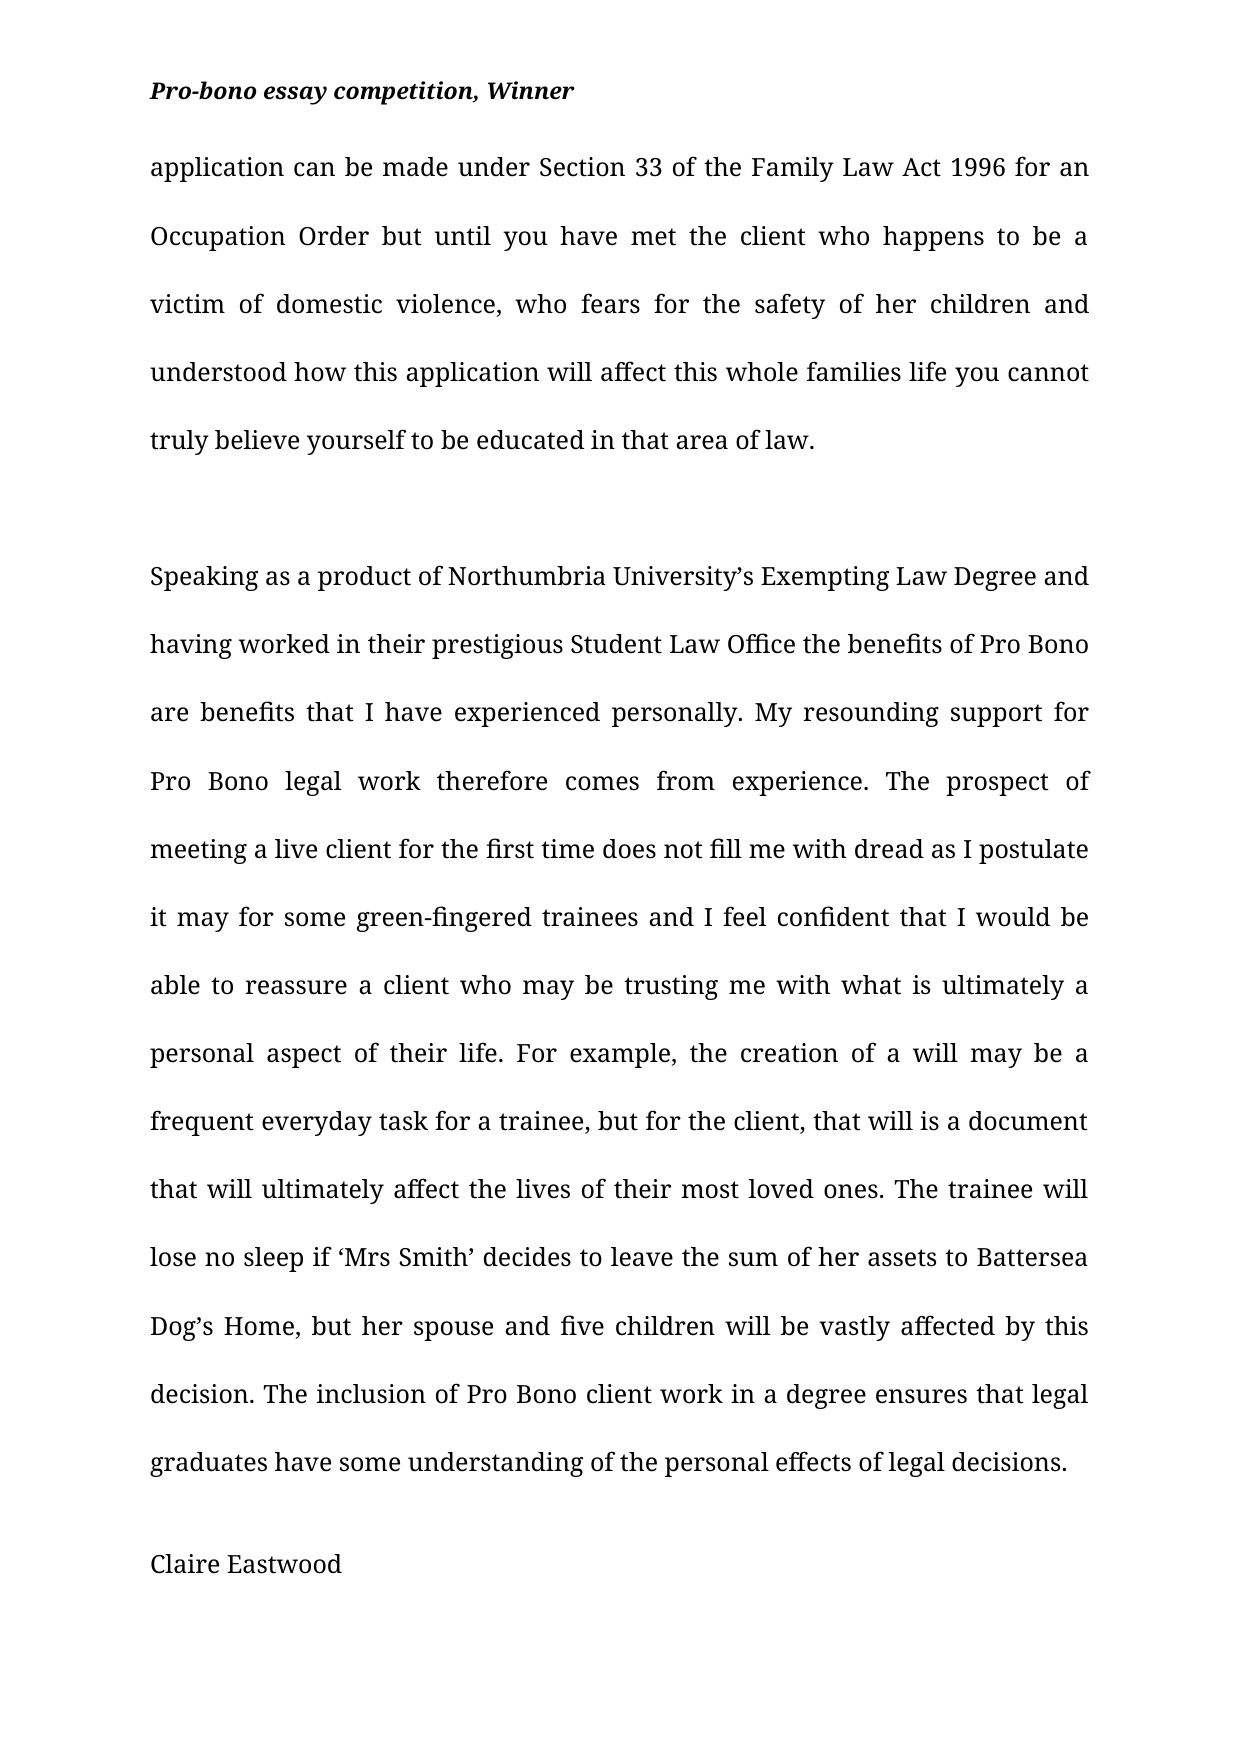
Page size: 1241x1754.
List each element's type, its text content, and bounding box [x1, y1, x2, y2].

text Speaking as a product of Northumbria University’s Exempting Law Degree and having worked in their prestigious Student Law Office the benefits of Pro Bono are benefits that I have experienced personally. My resounding support for Pro Bono legal work therefore comes from experience. The prospect of meeting a live client for the first time does not fill me with dread as I postulate it may for some green-fingered trainees and I feel confident that I would be able to reassure a client who may be trusting me with what is ultimately a personal aspect of their life. For example, the creation of a will may be a frequent everyday task for a trainee, but for the client, that will is a document that will ultimately affect the lives of their most loved ones. The trainee will lose no sleep if ‘Mrs Smith’ decides to leave the sum of her assets to Battersea Dog’s Home, but her spouse and five children will be vastly affected by this decision. The inclusion of Pro Bono client work in a degree ensures that legal graduates have some understanding of the personal effects of legal decisions. [150, 559, 1090, 1478]
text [150, 150, 1090, 457]
text Claire Eastwood [150, 1547, 1090, 1581]
